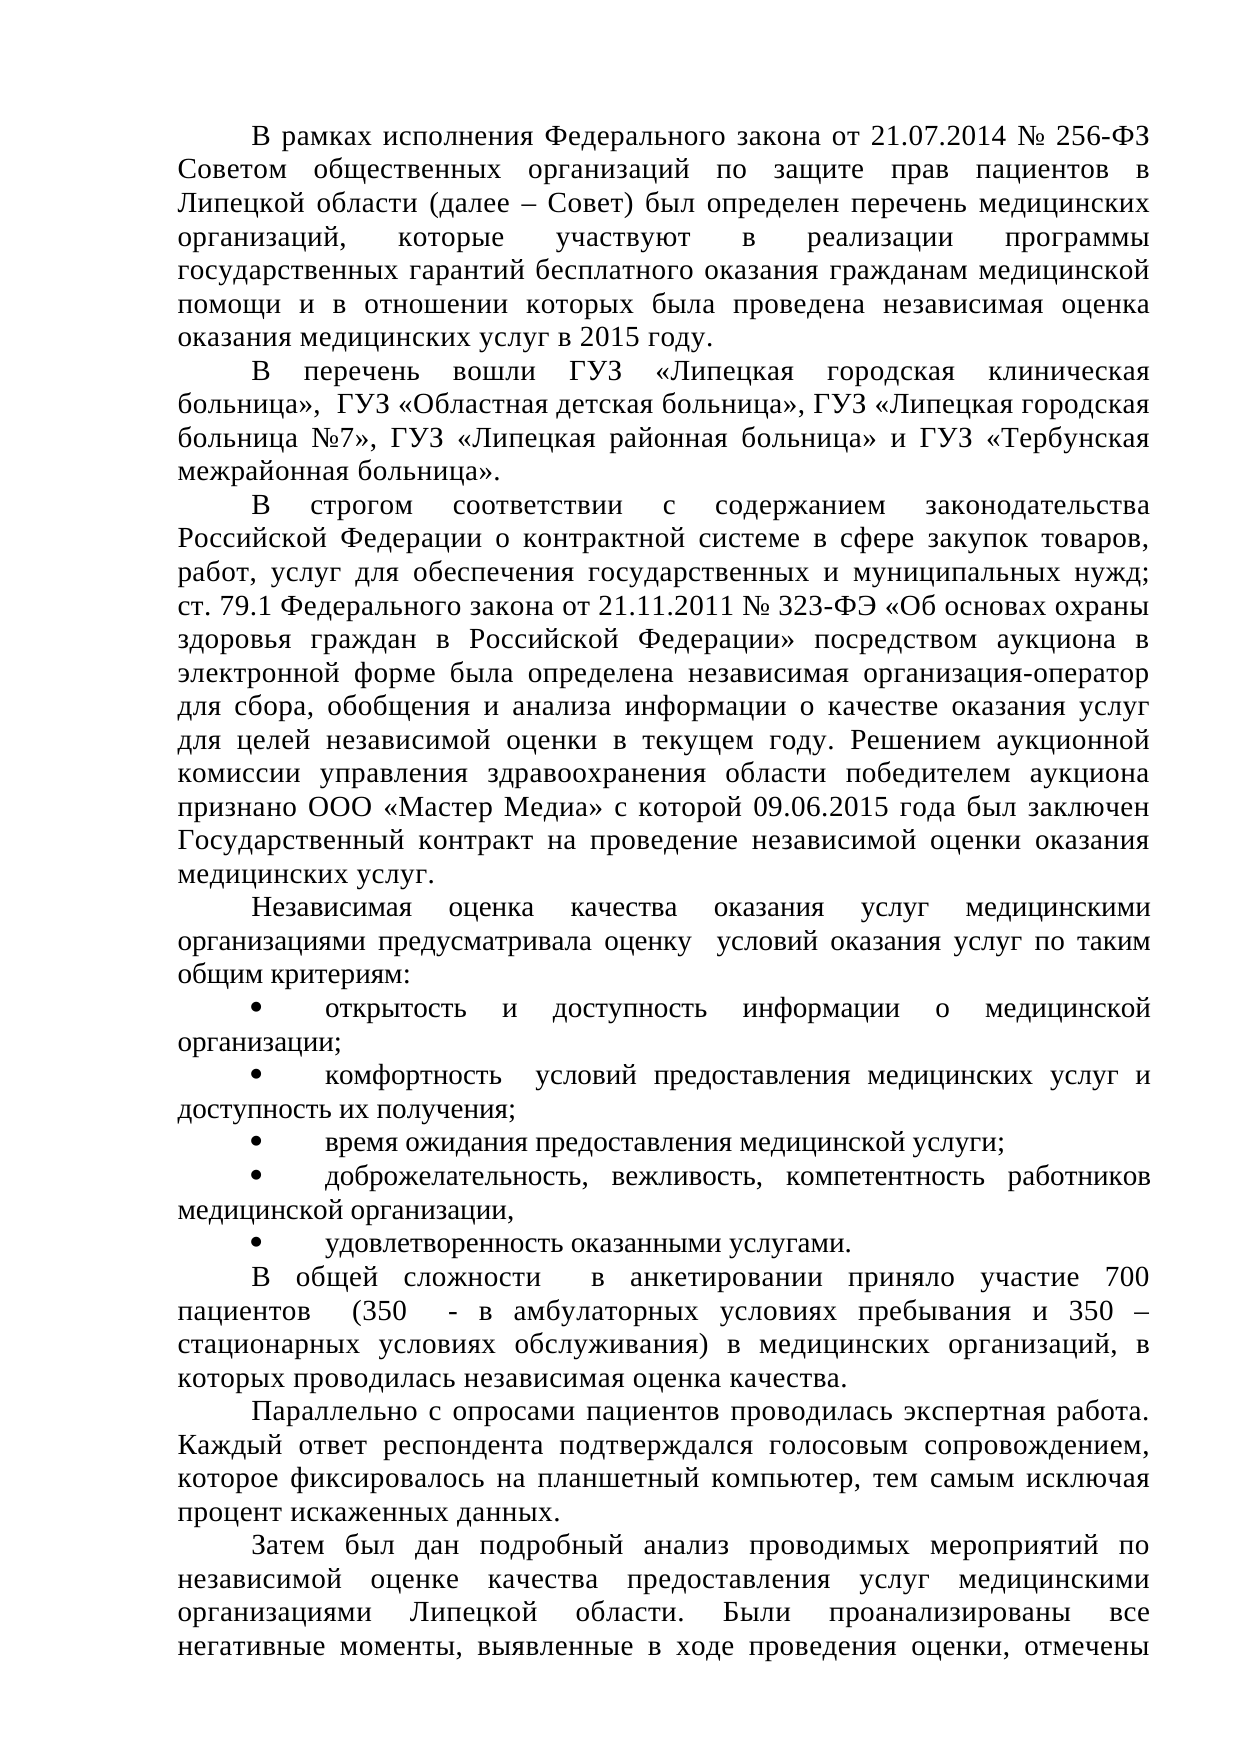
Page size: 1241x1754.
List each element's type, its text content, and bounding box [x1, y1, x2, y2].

text В строгом соответствии с содержанием законодательства Российской Федерации о контрактной системе в сфере закупок товаров, работ, услуг для обеспечения государственных и муниципальных нужд; ст. 79.1 Федерального закона от 21.11.2011 № 323-ФЭ «Об основах охраны здоровья граждан в Российской Федерации» посредством аукциона в электронной форме была определена независимая организация-оператор для сбора, обобщения и анализа информации о качестве оказания услуг для целей независимой оценки в текущем году. Решением аукционной комиссии управления здравоохранения области победителем аукциона признано ООО «Мастер Медиа» с которой 09.06.2015 года был заключен Государственный контракт на проведение независимой оценки оказания медицинских услуг. [177, 487, 1152, 889]
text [177, 1527, 1152, 1662]
text В рамках исполнения Федерального закона от 21.07.2014 № 256-ФЗ Советом общественных организаций по защите прав пациентов в Липецкой области (далее – Совет) был определен перечень медицинских организаций, которые участвуют в реализации программы государственных гарантий бесплатного оказания гражданам медицинской помощи и в отношении которых была проведена независимая оценка оказания медицинских услуг в 2015 году. [177, 118, 1152, 353]
text Параллельно с опросами пациентов проводилась экспертная работа. Каждый ответ респондента подтверждался голосовым сопровождением, которое фиксировалось на планшетный компьютер, тем самым исключая процент искаженных данных. [177, 1393, 1152, 1527]
text В общей сложности в анкетировании приняло участие 700 пациентов (350 - в амбулаторных условиях пребывания и 350 – стационарных условиях обслуживания) в медицинских организаций, в которых проводилась независимая оценка качества. [177, 1259, 1152, 1393]
text В перечень вошли ГУЗ «Липецкая городская клиническая больница», ГУЗ «Областная детская больница», ГУЗ «Липецкая городская больница №7», ГУЗ «Липецкая районная больница» и ГУЗ «Тербунская межрайонная больница». [177, 353, 1152, 487]
text Независимая оценка качества оказания услуг медицинскими организациями предусматривала оценку условий оказания услуг по таким общим критериям: [177, 889, 1152, 990]
list доброжелательность, вежливость, компетентность работников медицинской организации, [177, 1158, 1152, 1225]
list открытость и доступность информации о медицинской организации; [177, 990, 1152, 1057]
list удовлетворенность оказанными услугами. [177, 1225, 1152, 1259]
list комфортность условий предоставления медицинских услуг и доступность их получения; [177, 1057, 1152, 1124]
list время ожидания предоставления медицинской услуги; [177, 1124, 1152, 1158]
